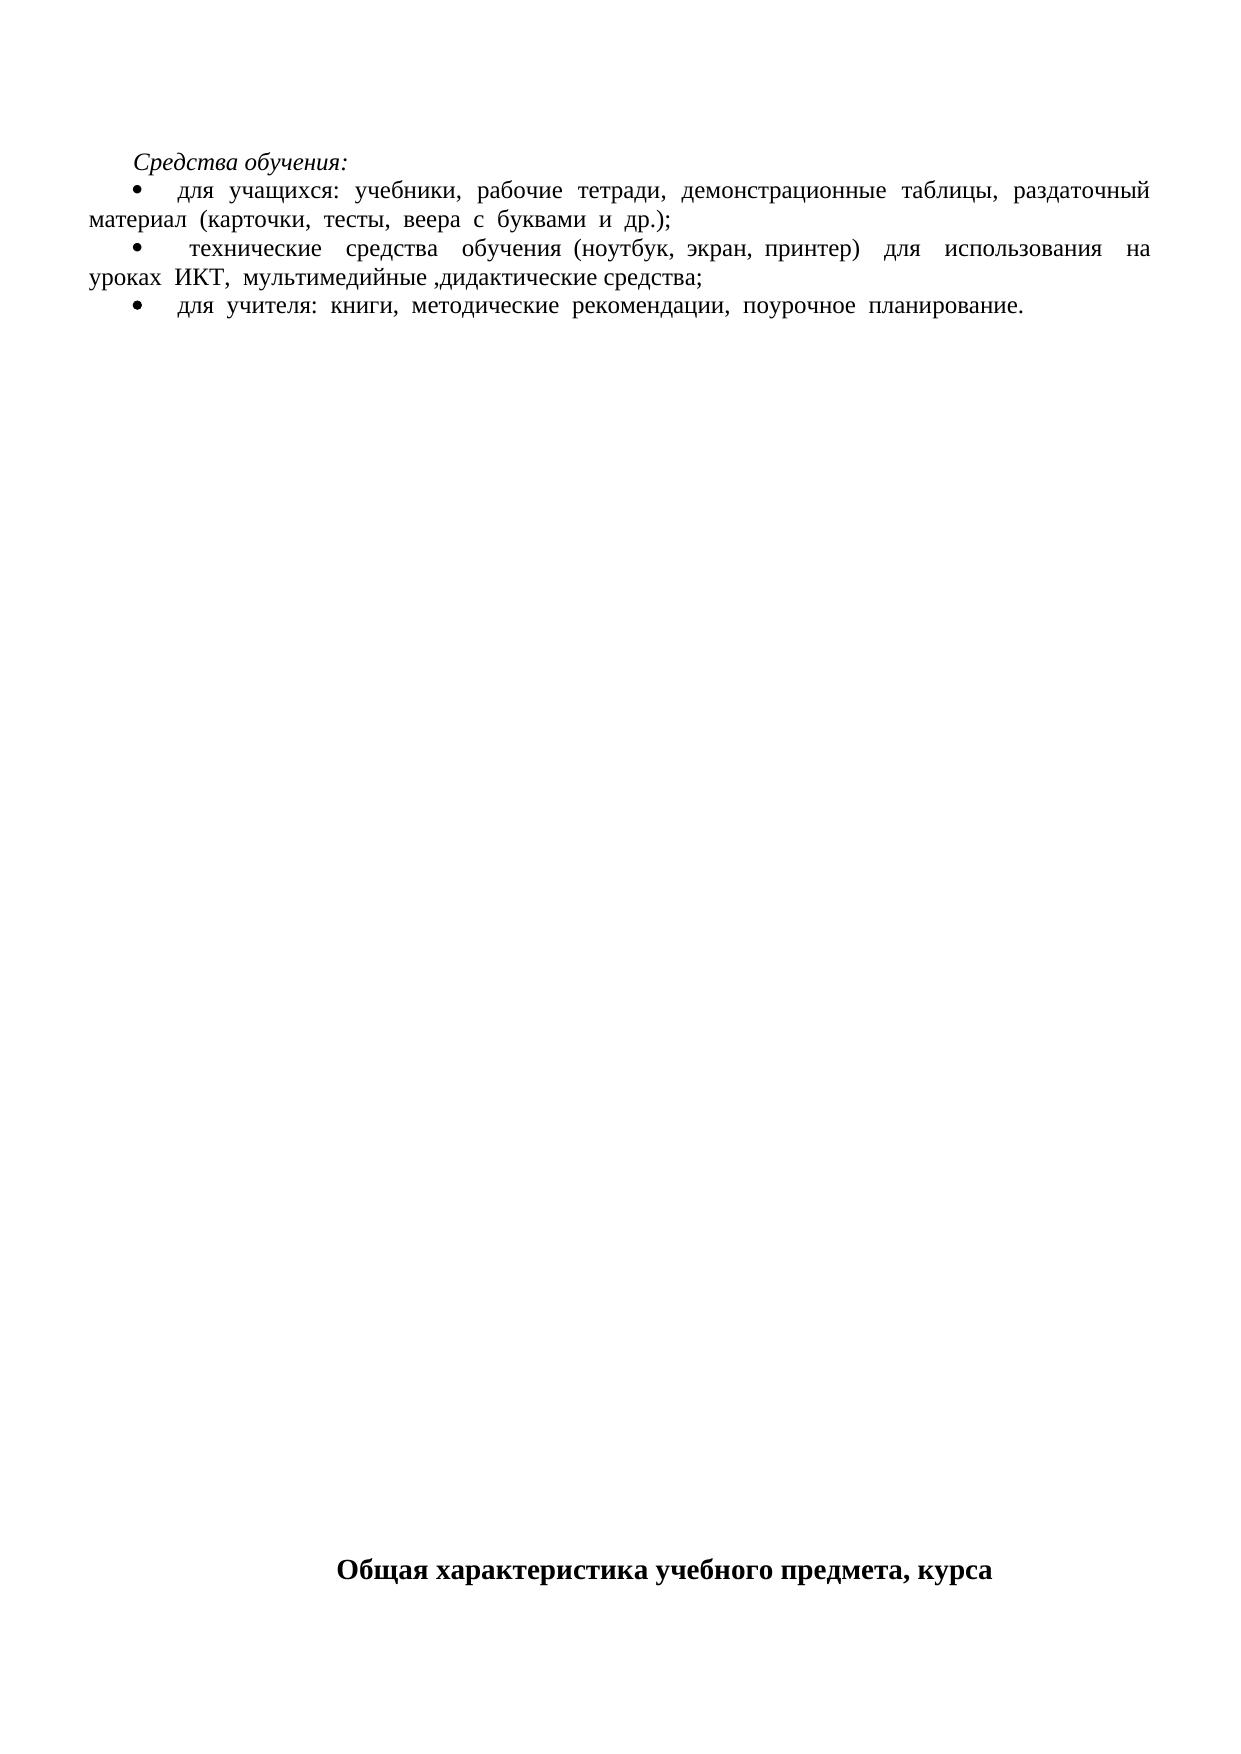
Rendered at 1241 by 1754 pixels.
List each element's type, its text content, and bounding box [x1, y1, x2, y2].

text Средства обучения: [88, 147, 1152, 176]
list технические средства обучения (ноутбук, экран, принтер) для использования на уроках ИКТ, мультимедийные ,дидактические средства; [88, 233, 1152, 291]
list для учителя: книги, методические рекомендации, поурочное планирование. [88, 291, 1152, 319]
text Общая характеристика учебного предмета, курса [177, 1552, 1152, 1586]
list для учащихся: учебники, рабочие тетради, демонстрационные таблицы, раздаточный материал (карточки, тесты, веера с буквами и др.); [88, 176, 1152, 233]
